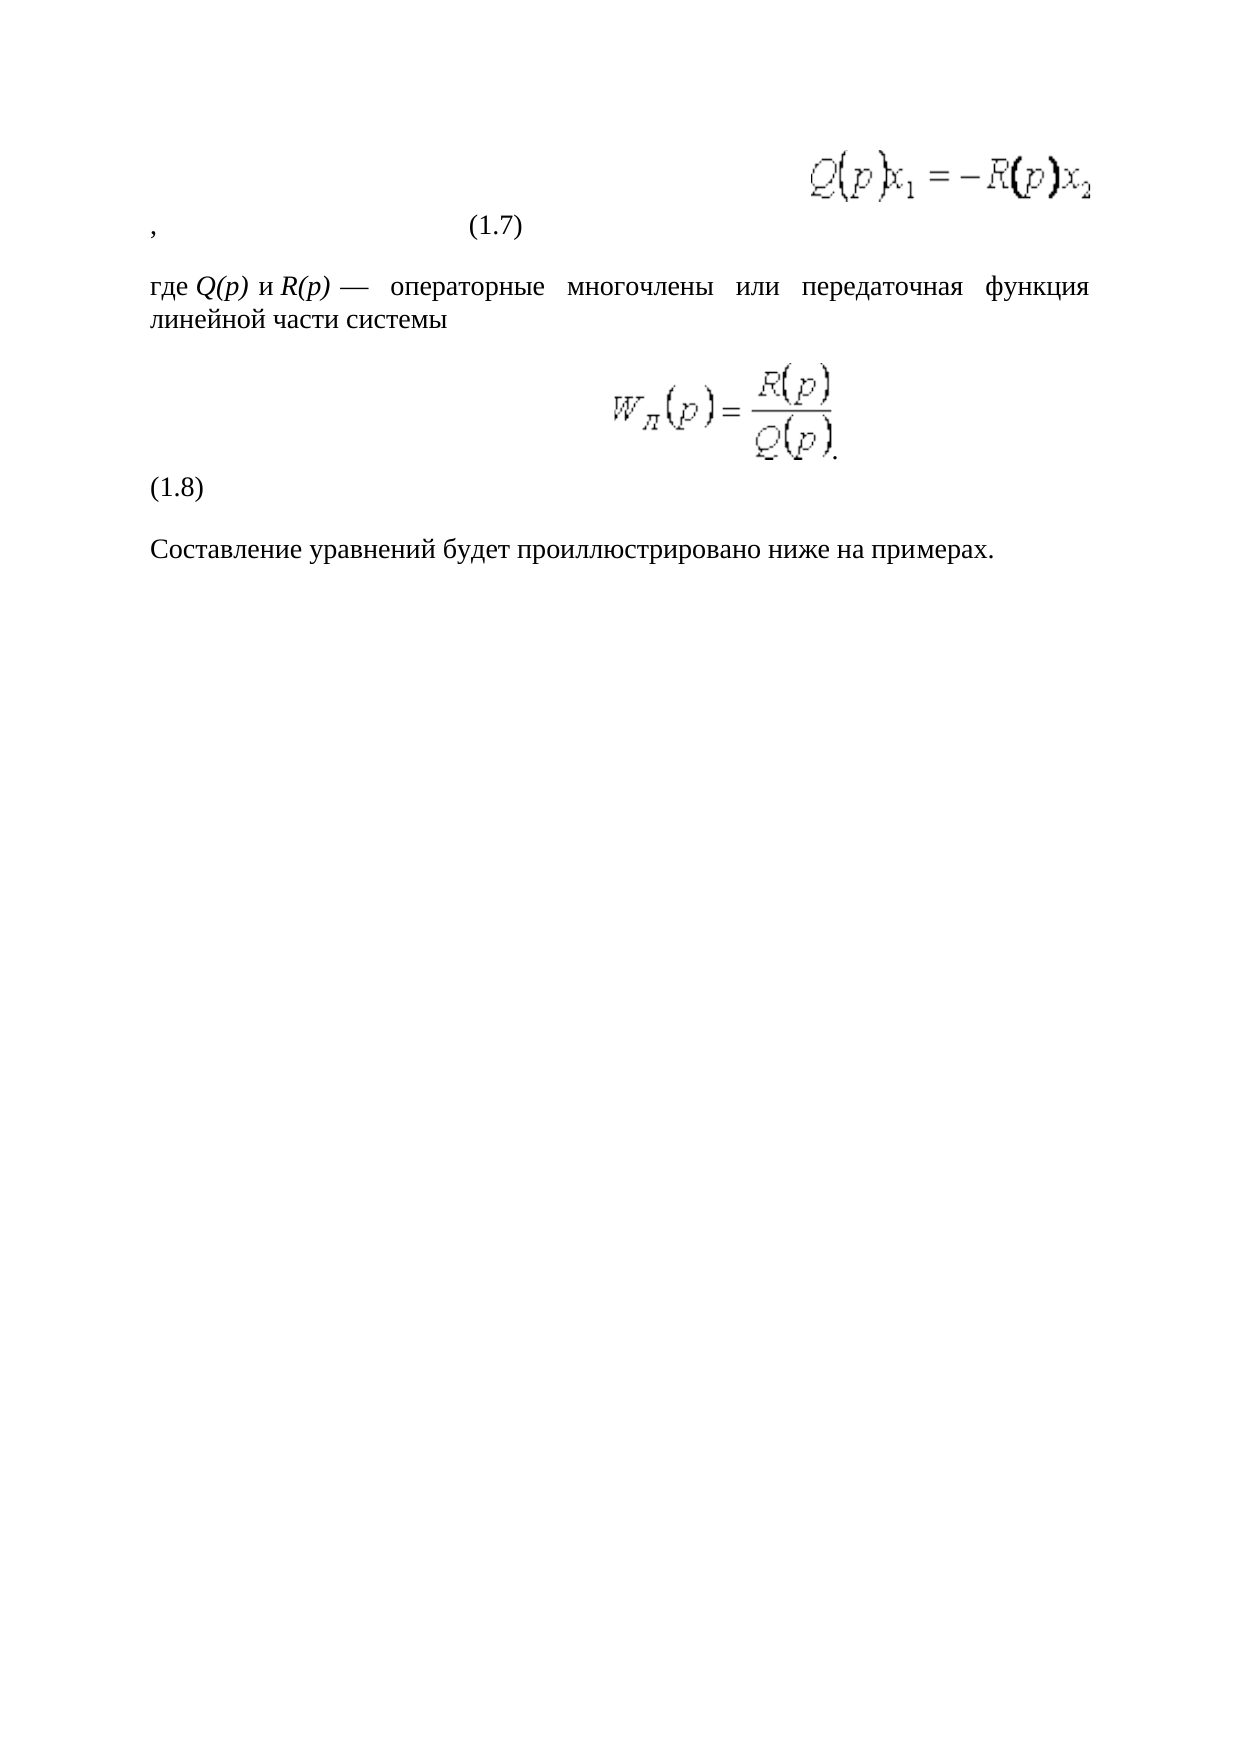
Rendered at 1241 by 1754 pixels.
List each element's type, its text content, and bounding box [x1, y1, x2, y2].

text Составление уравнений будет проиллюстрировано ниже на примерах. [150, 532, 1090, 564]
text где Q(р) и R(р) — операторные многочлены или передаточная функция линейной части системы [150, 269, 1090, 334]
picture [614, 363, 832, 460]
text . (1.8) [150, 363, 1090, 503]
picture [811, 150, 1091, 202]
text , (1.7) [150, 150, 1090, 240]
